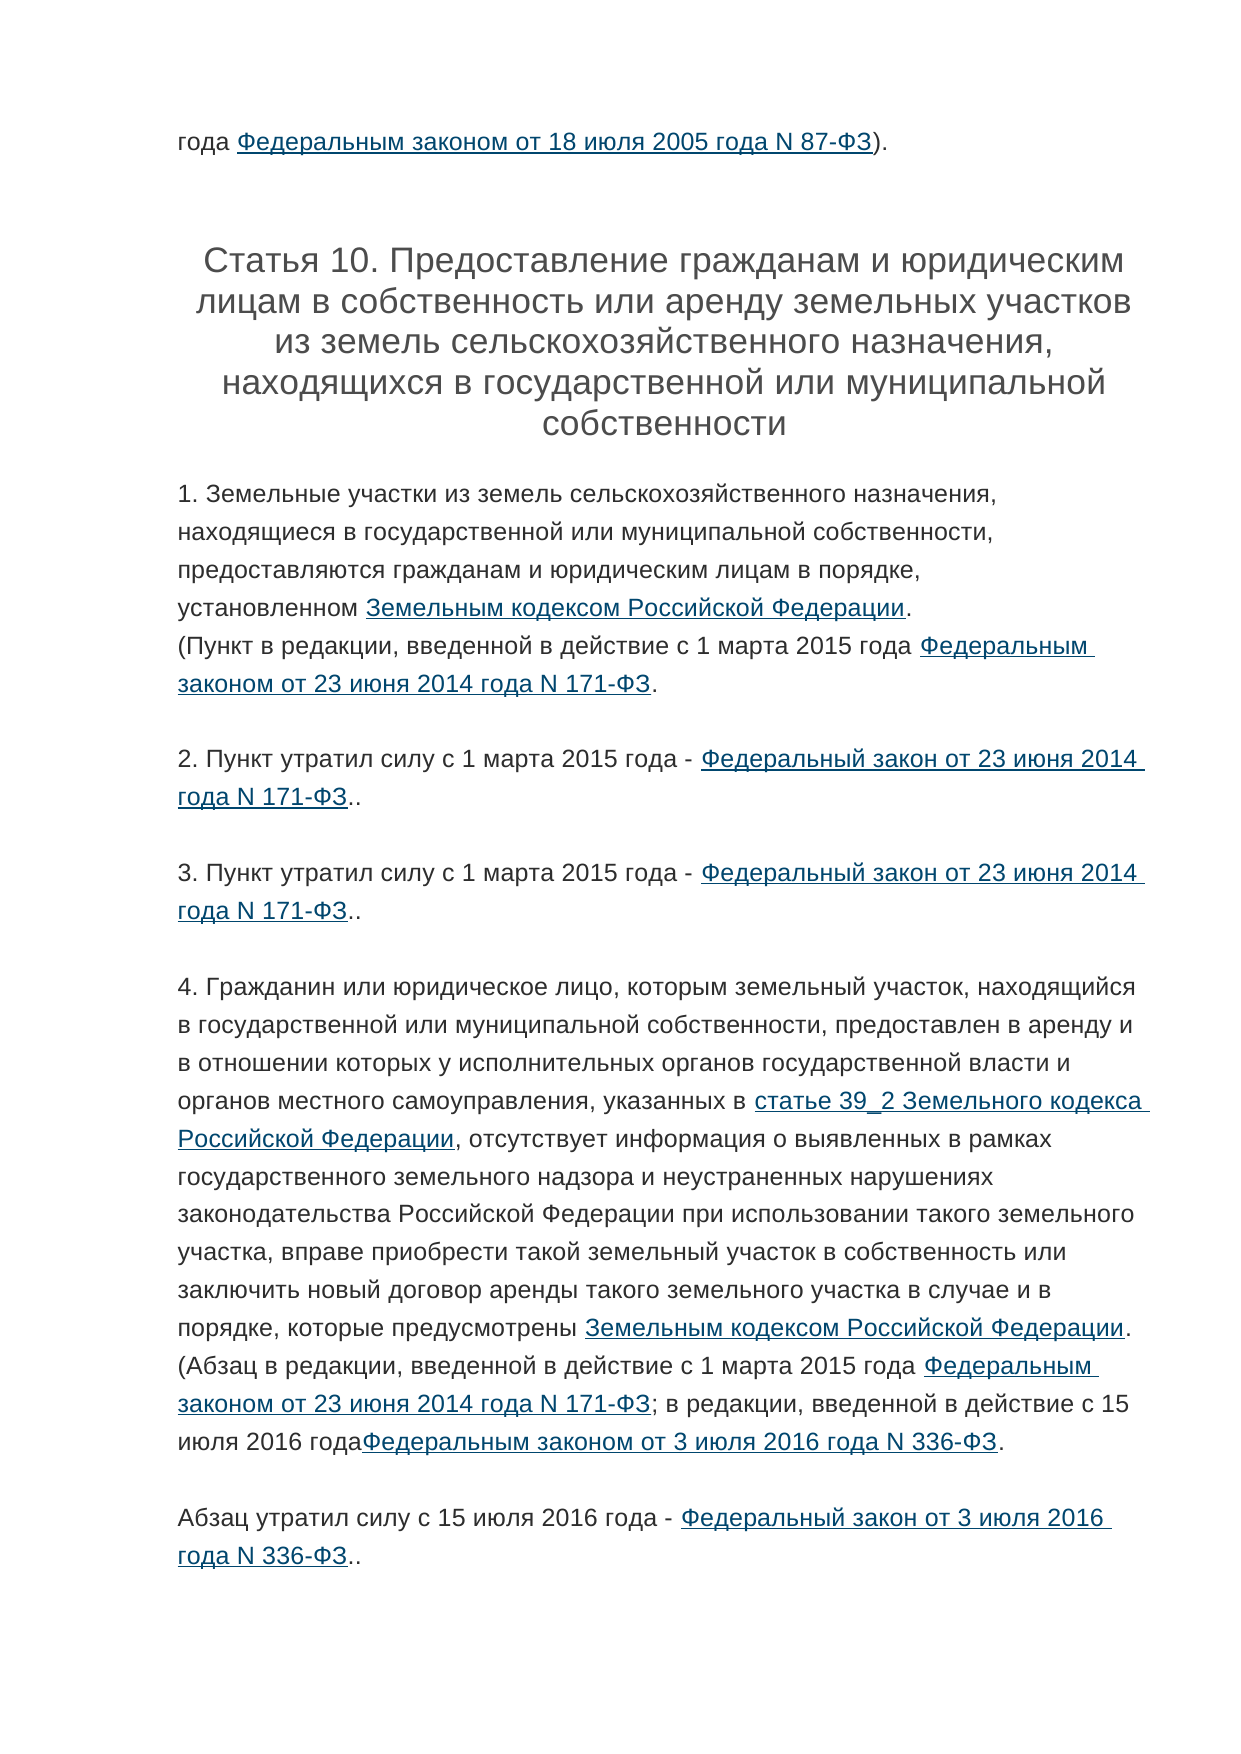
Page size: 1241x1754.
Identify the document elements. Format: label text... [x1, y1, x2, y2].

text 4. Гражданин или юридическое лицо, которым земельный участок, находящийся в государственной или муниципальной собственности, предоставлен в аренду и в отношении которых у исполнительных органов государственной власти и органов местного самоуправления, указанных в статье 39_2 Земельного кодекса Российской Федерации, отсутствует информация о выявленных в рамках государственного земельного надзора и неустраненных нарушениях законодательства Российской Федерации при использовании такого земельного участка, вправе приобрести такой земельный участок в собственность или заключить новый договор аренды такого земельного участка в случае и в порядке, которые предусмотрены Земельным кодексом Российской Федерации. (Абзац в редакции, введенной в действие с 1 марта 2015 года Федеральным законом от 23 июня 2014 года N 171-ФЗ; в редакции, введенной в действие с 15 июля 2016 годаФедеральным законом от 3 июля 2016 года N 336-ФЗ. Абзац утратил силу с 15 июля 2016 года - Федеральный закон от 3 июля 2016 года N 336-ФЗ.. [177, 963, 1152, 1569]
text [177, 118, 1152, 194]
text 1. Земельные участки из земель сельскохозяйственного назначения, находящиеся в государственной или муниципальной собственности, предоставляются гражданам и юридическим лицам в порядке, установленном Земельным кодексом Российской Федерации. (Пункт в редакции, введенной в действие с 1 марта 2015 года Федеральным законом от 23 июня 2014 года N 171-ФЗ. [177, 470, 1152, 735]
text 2. Пункт утратил силу с 1 марта 2015 года - Федеральный закон от 23 июня 2014 года N 171-ФЗ.. [177, 735, 1152, 849]
text 3. Пункт утратил силу с 1 марта 2015 года - Федеральный закон от 23 июня 2014 года N 171-ФЗ.. [177, 849, 1152, 963]
text Статья 10. Предоставление гражданам и юридическим лицам в собственность или аренду земельных участков из земель сельскохозяйственного назначения, находящихся в государственной или муниципальной собственности [177, 239, 1152, 443]
